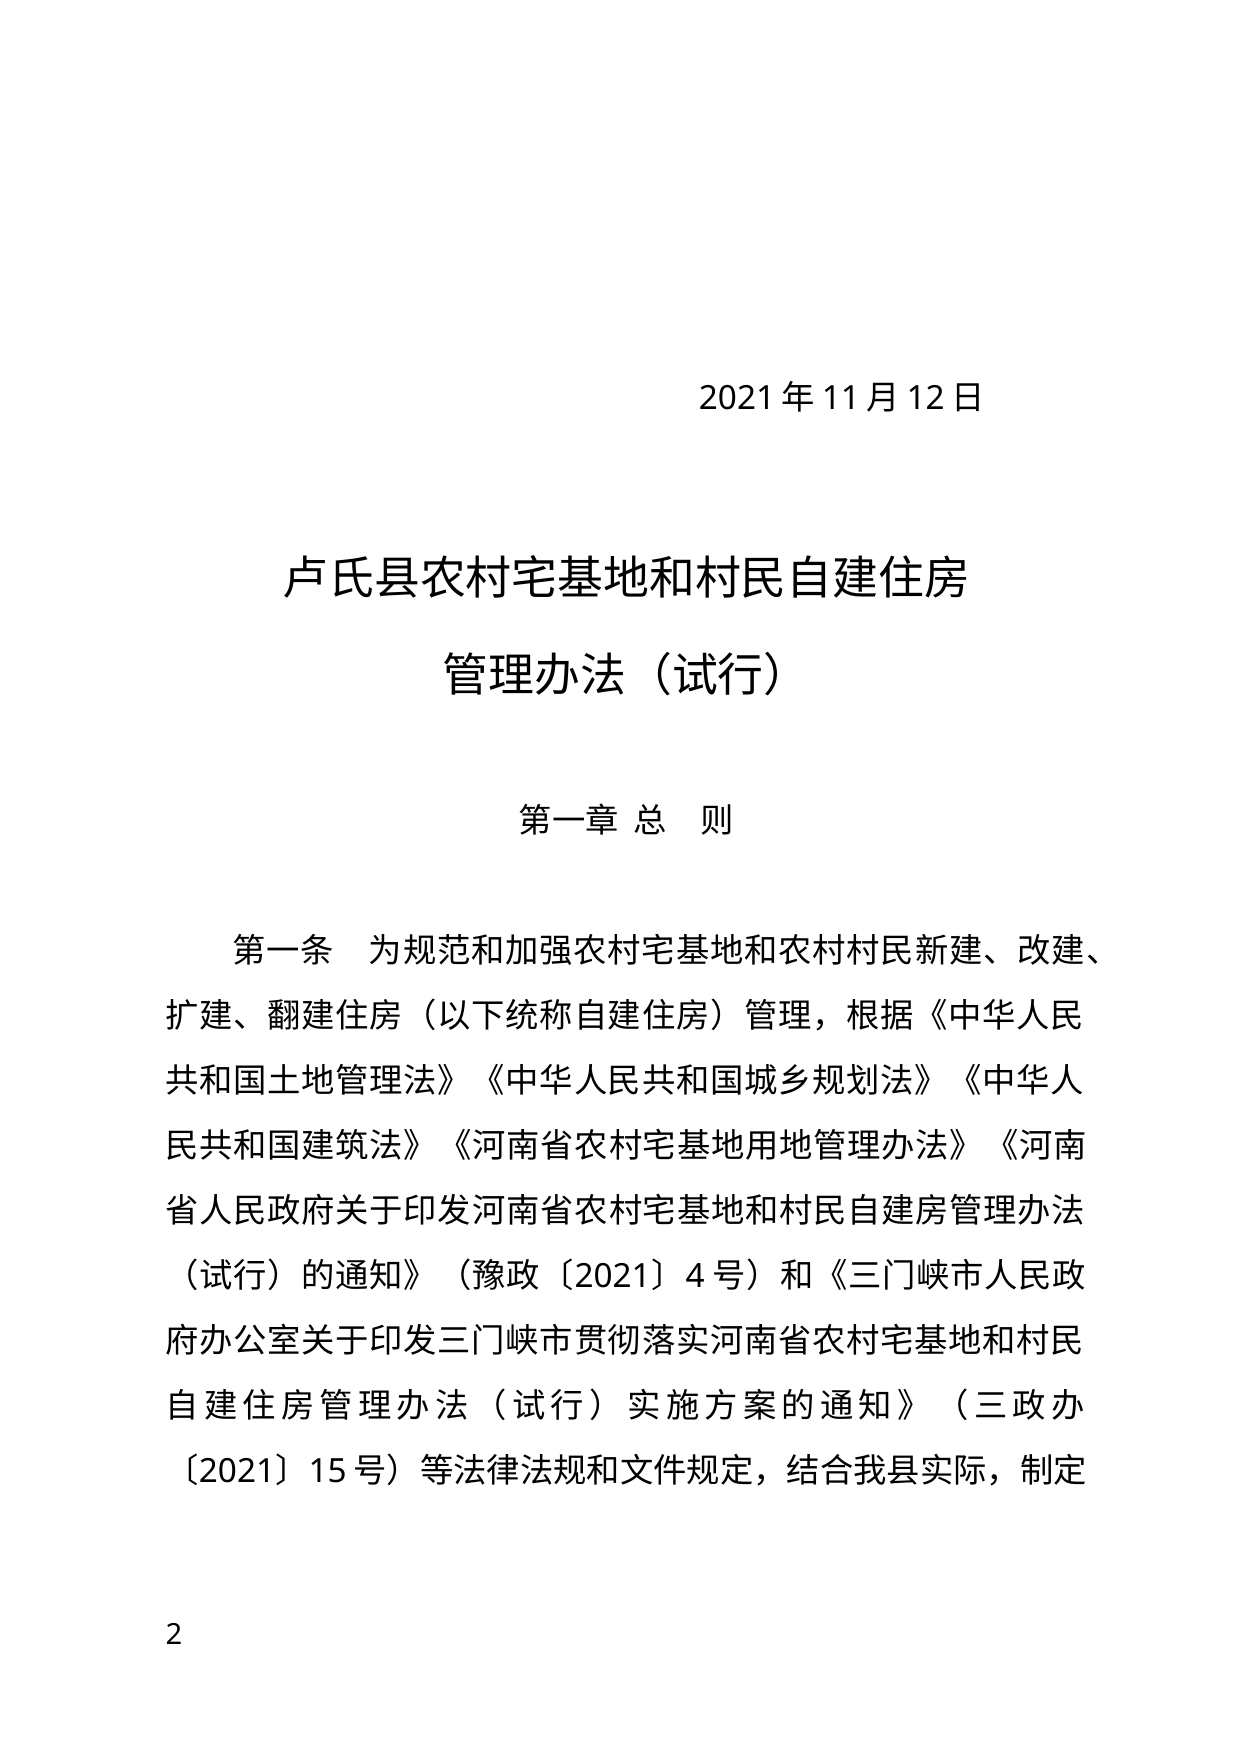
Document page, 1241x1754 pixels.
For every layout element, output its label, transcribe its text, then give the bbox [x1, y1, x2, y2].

text 管理办法（试行） [165, 623, 1087, 720]
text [165, 915, 1087, 1500]
list 第一章 总 则 [165, 785, 1087, 850]
text 2021年11月12日 [165, 363, 1087, 428]
text 卢氏县农村宅基地和村民自建住房 [165, 525, 1087, 623]
